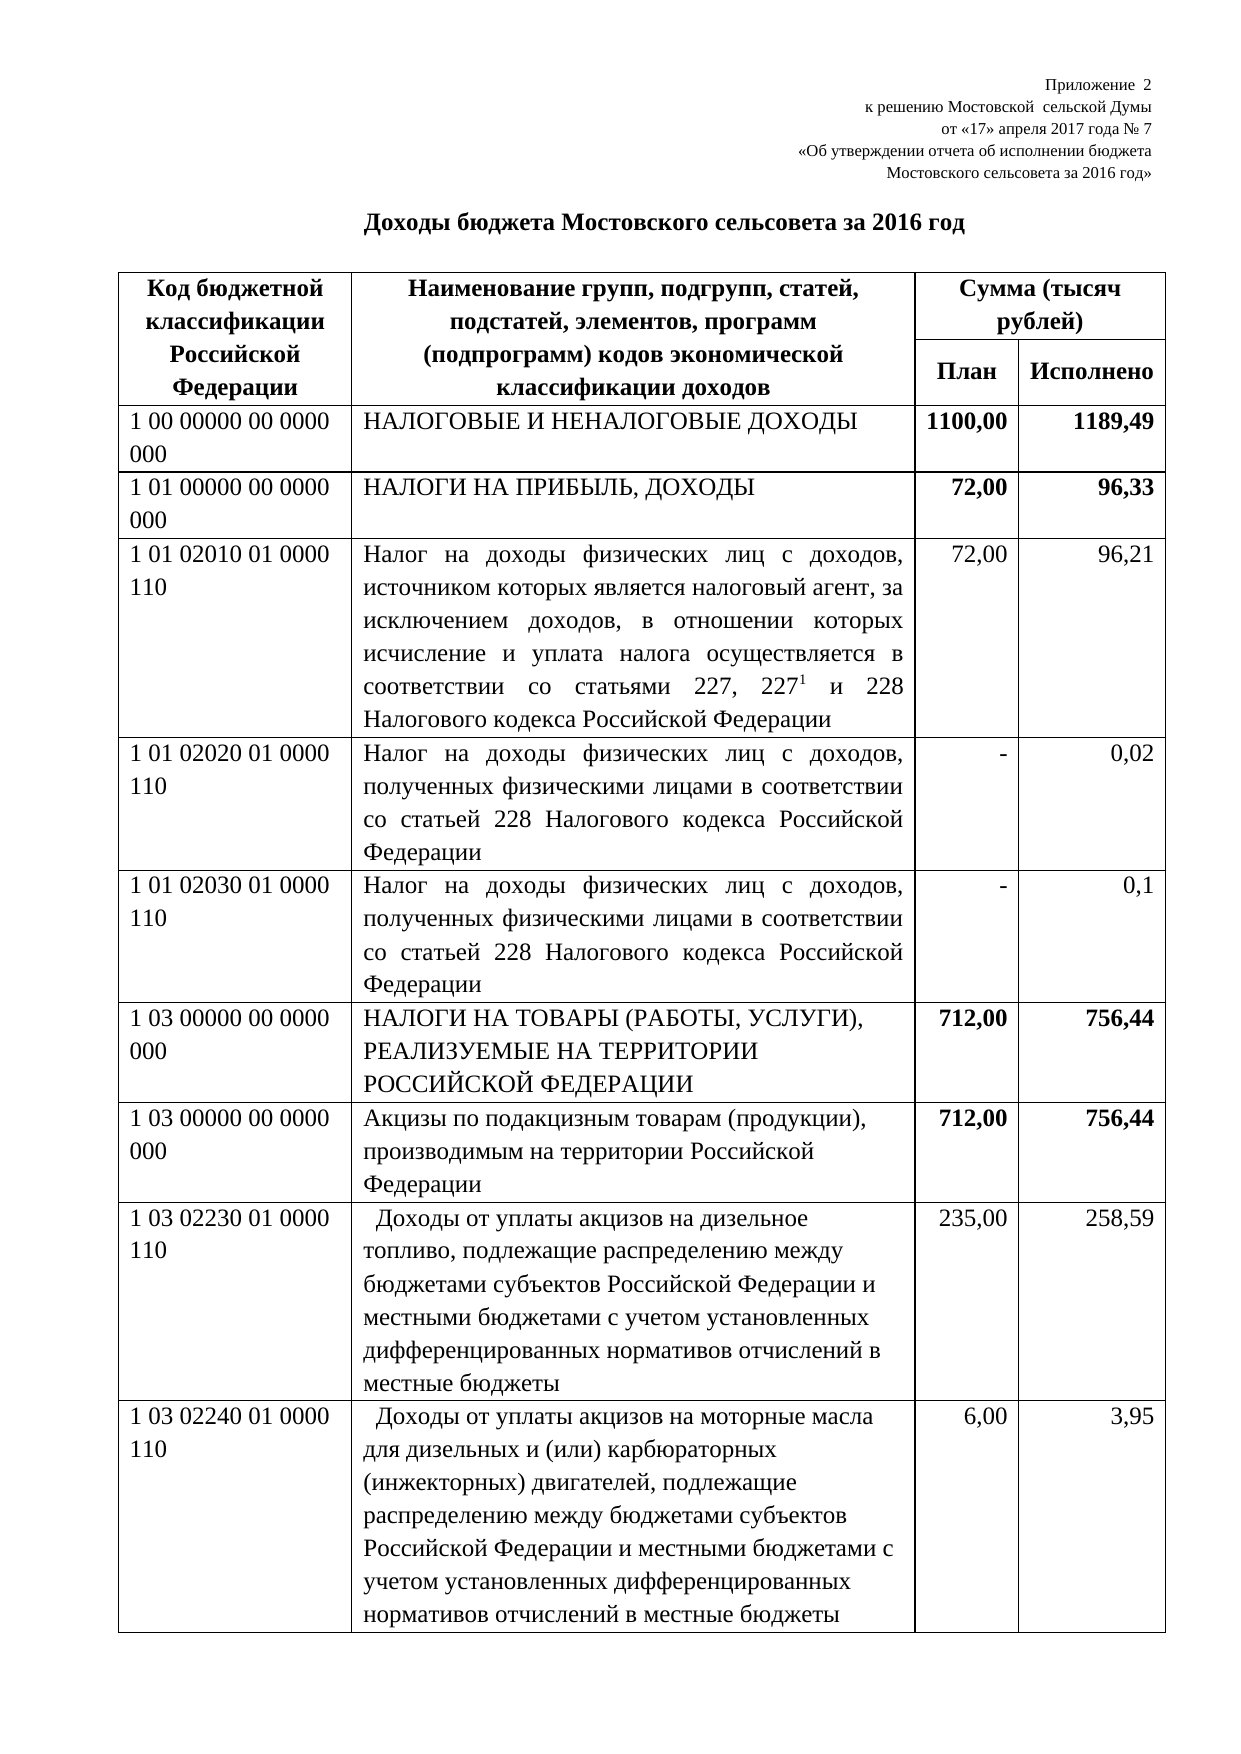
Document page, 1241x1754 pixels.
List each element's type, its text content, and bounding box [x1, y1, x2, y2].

table_cell 0,1 [1019, 871, 1165, 1002]
text от «17» апреля 2017 года № 7 [177, 119, 1152, 138]
table_cell 3,95 [1019, 1401, 1165, 1632]
text к решению Мостовской сельской Думы [177, 97, 1152, 116]
table_cell 1 01 02020 01 0000 110 [119, 738, 351, 869]
table_cell 1100,00 [916, 406, 1018, 471]
table_cell Налог на доходы физических лиц с доходов, источником которых является налоговый агент, за исключением доходов, в отношении которых исчисление и уплата налога осуществляется в соответствии со статьями 227, 2271 и 228 Налогового кодекса Российской Федерации [352, 539, 914, 737]
table_cell 235,00 [916, 1203, 1018, 1400]
table_cell Налог на доходы физических лиц с доходов, полученных физическими лицами в соответствии со статьей 228 Налогового кодекса Российской Федерации [352, 738, 914, 869]
table_cell 756,44 [1019, 1003, 1165, 1102]
table_cell 1 03 00000 00 0000 000 [119, 1103, 351, 1202]
table_cell 1 03 02230 01 0000 110 [119, 1203, 351, 1400]
table_cell НАЛОГИ НА ТОВАРЫ (РАБОТЫ, УСЛУГИ), РЕАЛИЗУЕМЫЕ НА ТЕРРИТОРИИ РОССИЙСКОЙ ФЕДЕРАЦИИ [352, 1003, 914, 1102]
table_cell 756,44 [1019, 1103, 1165, 1202]
table_cell НАЛОГОВЫЕ И НЕНАЛОГОВЫЕ ДОХОДЫ [352, 406, 914, 471]
text «Об утверждении отчета об исполнении бюджета [177, 141, 1152, 160]
text Мостовского сельсовета за 2016 год» [177, 163, 1152, 182]
table_cell 96,33 [1019, 473, 1165, 538]
table_cell 1 01 02030 01 0000 110 [119, 871, 351, 1002]
table_cell 1 01 00000 00 0000 000 [119, 473, 351, 538]
table_cell 1 01 02010 01 0000 110 [119, 539, 351, 737]
table_cell - [916, 738, 1018, 869]
table_cell 72,00 [916, 539, 1018, 737]
table_cell 712,00 [916, 1103, 1018, 1202]
table_cell 1 00 00000 00 0000 000 [119, 406, 351, 471]
table_header Сумма (тысяч рублей) [916, 273, 1165, 339]
table_header Наименование групп, подгрупп, статей, подстатей, элементов, программ (подпрограмм) кодов экономической классификации доходов [352, 273, 914, 405]
table_cell Налог на доходы физических лиц с доходов, полученных физическими лицами в соответствии со статьей 228 Налогового кодекса Российской Федерации [352, 871, 914, 1002]
table_cell 1 03 02240 01 0000 110 [119, 1401, 351, 1632]
table_cell Доходы от уплаты акцизов на дизельное топливо, подлежащие распределению между бюджетами субъектов Российской Федерации и местными бюджетами с учетом установленных дифференцированных нормативов отчислений в местные бюджеты [352, 1203, 914, 1400]
table_cell План [916, 340, 1018, 405]
table_cell 6,00 [916, 1401, 1018, 1632]
table_cell 0,02 [1019, 738, 1165, 869]
table_cell Исполнено [1019, 340, 1165, 405]
table_cell Акцизы по подакцизным товарам (продукции), производимым на территории Российской Федерации [352, 1103, 914, 1202]
table_cell 1189,49 [1019, 406, 1165, 471]
table_cell Доходы от уплаты акцизов на моторные масла для дизельных и (или) карбюраторных (инжекторных) двигателей, подлежащие распределению между бюджетами субъектов Российской Федерации и местными бюджетами с учетом установленных дифференцированных нормативов отчислений в местные бюджеты [352, 1401, 914, 1632]
table_cell 258,59 [1019, 1203, 1165, 1400]
table_cell 712,00 [916, 1003, 1018, 1102]
text Доходы бюджета Мостовского сельсовета за 2016 год [177, 207, 1152, 236]
table_cell НАЛОГИ НА ПРИБЫЛЬ, ДОХОДЫ [352, 473, 914, 538]
table_cell - [916, 871, 1018, 1002]
text Приложение 2 [177, 75, 1152, 94]
table_cell 96,21 [1019, 539, 1165, 737]
table_cell 1 03 00000 00 0000 000 [119, 1003, 351, 1102]
table_cell 72,00 [916, 473, 1018, 538]
table_header Код бюджетной классификации Российской Федерации [119, 273, 351, 405]
